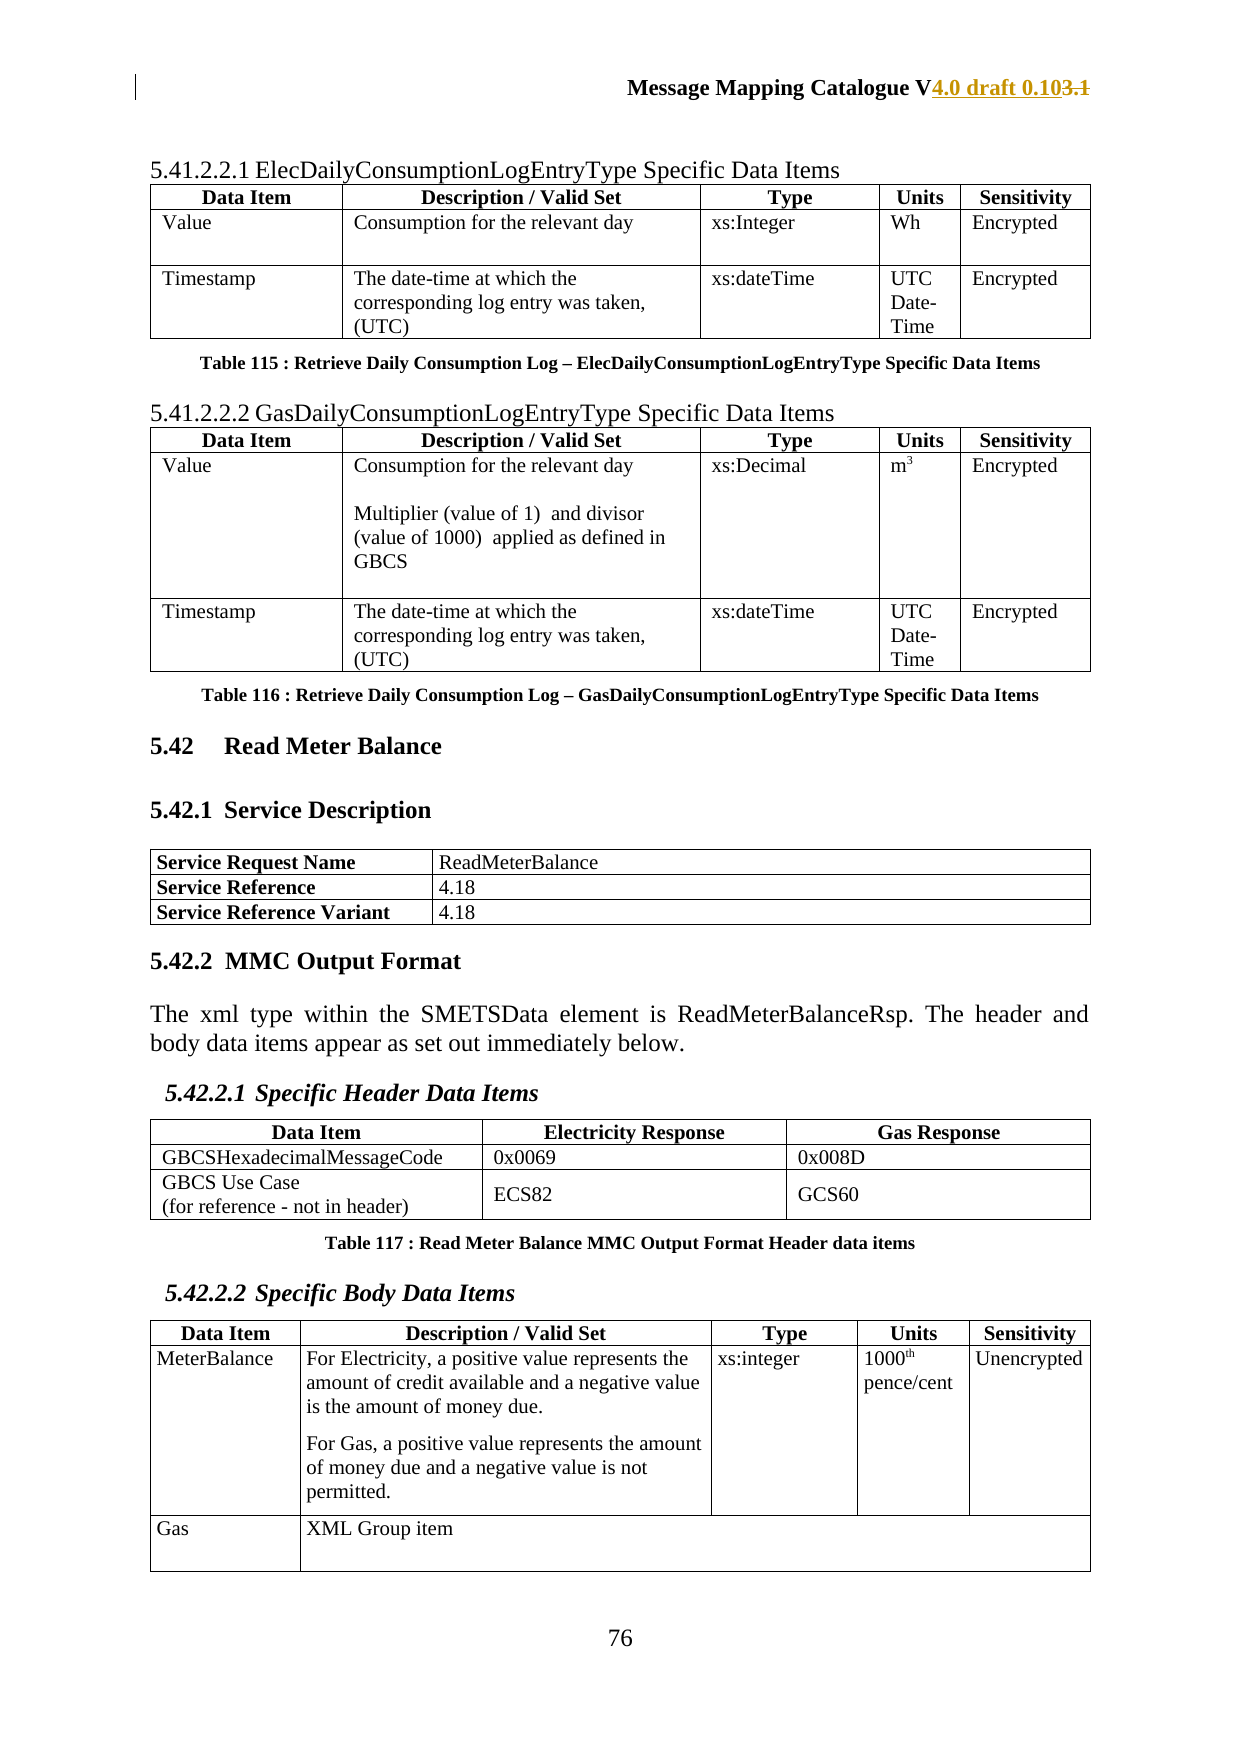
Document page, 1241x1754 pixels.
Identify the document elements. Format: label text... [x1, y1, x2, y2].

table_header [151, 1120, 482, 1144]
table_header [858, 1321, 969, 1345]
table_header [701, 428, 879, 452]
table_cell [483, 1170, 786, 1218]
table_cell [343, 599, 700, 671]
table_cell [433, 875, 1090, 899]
subtitle ElecDailyConsumptionLogEntryType Specific Data Items [150, 155, 1090, 184]
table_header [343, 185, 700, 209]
text The xml type within the SMETSData element is ReadMeterBalanceRsp. The header and body data items appear as set out immediately below. [150, 999, 1090, 1057]
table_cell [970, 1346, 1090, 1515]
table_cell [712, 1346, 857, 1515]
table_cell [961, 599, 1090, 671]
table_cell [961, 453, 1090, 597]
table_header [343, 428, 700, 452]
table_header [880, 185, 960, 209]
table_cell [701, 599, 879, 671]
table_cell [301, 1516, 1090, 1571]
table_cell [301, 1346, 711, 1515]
subtitle Specific Body Data Items [165, 1278, 1090, 1307]
subtitle Specific Header Data Items [165, 1078, 1090, 1107]
subtitle Service Description [150, 795, 1090, 823]
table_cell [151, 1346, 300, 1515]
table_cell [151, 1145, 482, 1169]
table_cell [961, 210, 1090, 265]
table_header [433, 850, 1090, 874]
subtitle GasDailyConsumptionLogEntryType Specific Data Items [150, 398, 1090, 427]
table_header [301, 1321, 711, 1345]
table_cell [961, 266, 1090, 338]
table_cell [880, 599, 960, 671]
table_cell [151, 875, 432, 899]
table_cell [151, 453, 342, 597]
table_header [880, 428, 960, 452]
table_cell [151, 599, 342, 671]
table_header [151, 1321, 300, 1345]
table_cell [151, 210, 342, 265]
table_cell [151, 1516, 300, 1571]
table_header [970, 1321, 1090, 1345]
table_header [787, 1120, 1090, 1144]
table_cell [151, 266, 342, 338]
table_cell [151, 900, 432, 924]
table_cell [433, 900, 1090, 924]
subtitle MMC Output Format [150, 946, 1090, 974]
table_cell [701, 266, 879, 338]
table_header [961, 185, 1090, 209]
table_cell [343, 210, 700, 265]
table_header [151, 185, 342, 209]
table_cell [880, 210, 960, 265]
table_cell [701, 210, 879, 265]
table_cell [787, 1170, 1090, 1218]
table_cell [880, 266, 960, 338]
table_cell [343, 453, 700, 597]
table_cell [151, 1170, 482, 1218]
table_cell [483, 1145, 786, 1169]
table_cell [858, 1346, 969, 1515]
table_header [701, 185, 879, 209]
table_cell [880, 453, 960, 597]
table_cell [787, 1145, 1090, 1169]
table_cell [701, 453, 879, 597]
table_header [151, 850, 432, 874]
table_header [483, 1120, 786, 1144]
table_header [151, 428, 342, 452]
subtitle Read Meter Balance [150, 731, 1090, 759]
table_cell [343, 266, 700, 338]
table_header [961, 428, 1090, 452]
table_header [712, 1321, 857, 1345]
